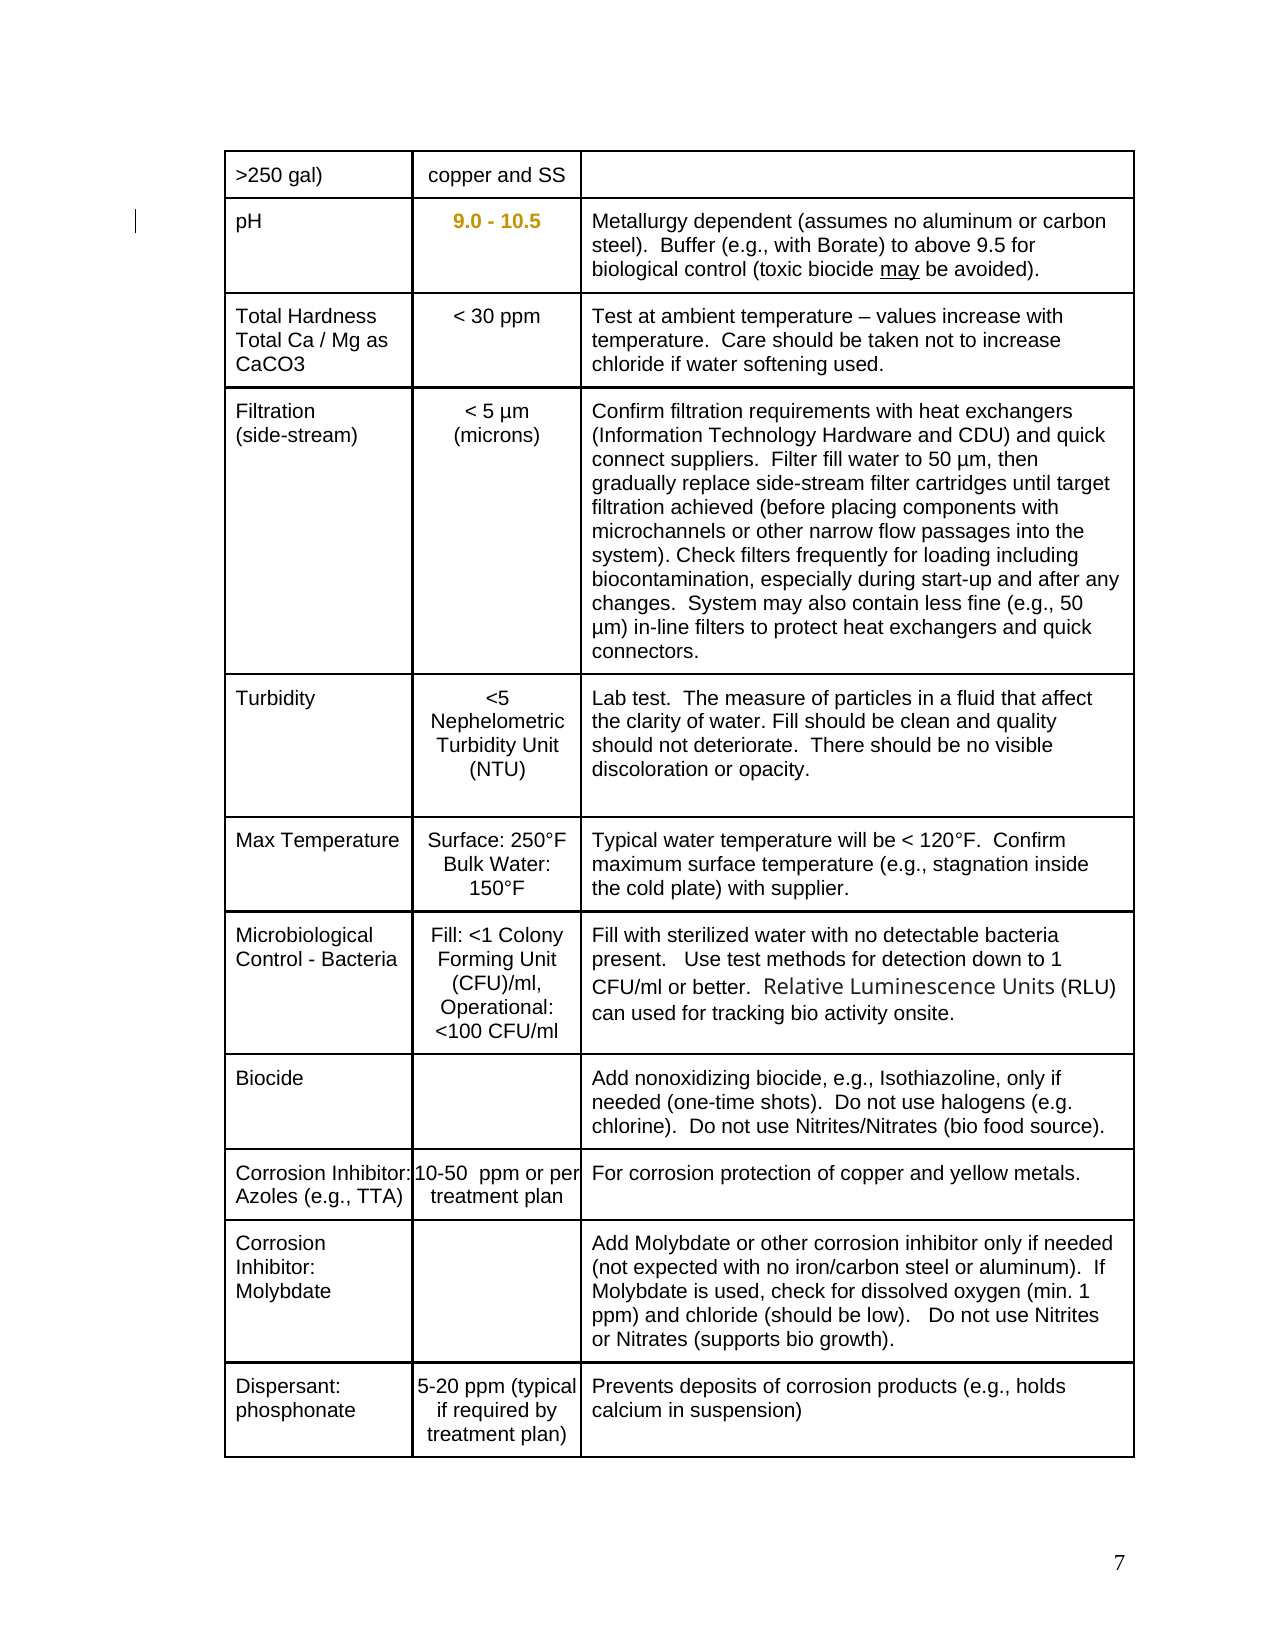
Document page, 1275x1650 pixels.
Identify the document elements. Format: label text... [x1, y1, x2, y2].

table_cell Surface: 250°F Bulk Water: 150°F [414, 818, 580, 910]
table_cell [414, 1055, 580, 1148]
table_cell Total Hardness Total Ca / Mg as CaCO3 [226, 294, 411, 386]
table_cell 9.0 - 10.5 [414, 199, 580, 292]
table_cell Typical water temperature will be < 120°F. Confirm maximum surface temperature (e.g., stagnation inside the cold plate) with supplier. [582, 818, 1133, 910]
table_cell Filtration (side-stream) [226, 389, 411, 673]
table_cell 10-50 ppm or per treatment plan [414, 1150, 580, 1219]
table_cell For corrosion protection of copper and yellow metals. [582, 1150, 1133, 1219]
table_cell 5-20 ppm (typical if required by treatment plan) [414, 1364, 580, 1456]
table_cell <5 Nephelometric Turbidity Unit (NTU) [414, 675, 580, 816]
table_cell < 30 ppm [414, 294, 580, 386]
table_cell Add nonoxidizing biocide, e.g., Isothiazoline, only if needed (one-time shots). Do not use halogens (e.g. chlorine). Do not use Nitrites/Nitrates (bio food source). [582, 1055, 1133, 1148]
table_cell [414, 152, 580, 197]
table_cell [414, 1221, 580, 1361]
table_cell Corrosion Inhibitor: Molybdate [226, 1221, 411, 1361]
table_cell Turbidity [226, 675, 411, 816]
table_cell Biocide [226, 1055, 411, 1148]
table_cell Dispersant: phosphonate [226, 1364, 411, 1456]
table_cell Fill: <1 Colony Forming Unit (CFU)/ml, Operational: <100 CFU/ml [414, 913, 580, 1053]
table_cell Lab test. The measure of particles in a fluid that affect the clarity of water. Fill should be clean and quality should not deteriorate. There should be no visible discoloration or opacity. [582, 675, 1133, 816]
table_cell Microbiological Control - Bacteria [226, 913, 411, 1053]
table_cell Add Molybdate or other corrosion inhibitor only if needed (not expected with no iron/carbon steel or aluminum). If Molybdate is used, check for dissolved oxygen (min. 1 ppm) and chloride (should be low). Do not use Nitrites or Nitrates (supports bio growth). [582, 1221, 1133, 1361]
table_cell Metallurgy dependent (assumes no aluminum or carbon steel). Buffer (e.g., with Borate) to above 9.5 for biological control (toxic biocide may be avoided). [582, 199, 1133, 292]
table_cell pH [226, 199, 411, 292]
table_cell Fill with sterilized water with no detectable bacteria present. Use test methods for detection down to 1 CFU/ml or better. Relative Luminescence Units (RLU) can used for tracking bio activity onsite. [582, 913, 1133, 1053]
table_cell Prevents deposits of corrosion products (e.g., holds calcium in suspension) [582, 1364, 1133, 1456]
table_cell Max Temperature [226, 818, 411, 910]
table_cell Confirm filtration requirements with heat exchangers (Information Technology Hardware and CDU) and quick connect suppliers. Filter fill water to 50 µm, then gradually replace side-stream filter cartridges until target filtration achieved (before placing components with microchannels or other narrow flow passages into the system). Check filters frequently for loading including biocontamination, especially during start-up and after any changes. System may also contain less fine (e.g., 50 µm) in-line filters to protect heat exchangers and quick connectors. [582, 389, 1133, 673]
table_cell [582, 152, 1133, 197]
table_cell < 5 µm (microns) [414, 389, 580, 673]
table_cell Test at ambient temperature – values increase with temperature. Care should be taken not to increase chloride if water softening used. [582, 294, 1133, 386]
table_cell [226, 152, 411, 197]
table_cell Corrosion Inhibitor: Azoles (e.g., TTA) [226, 1150, 411, 1219]
